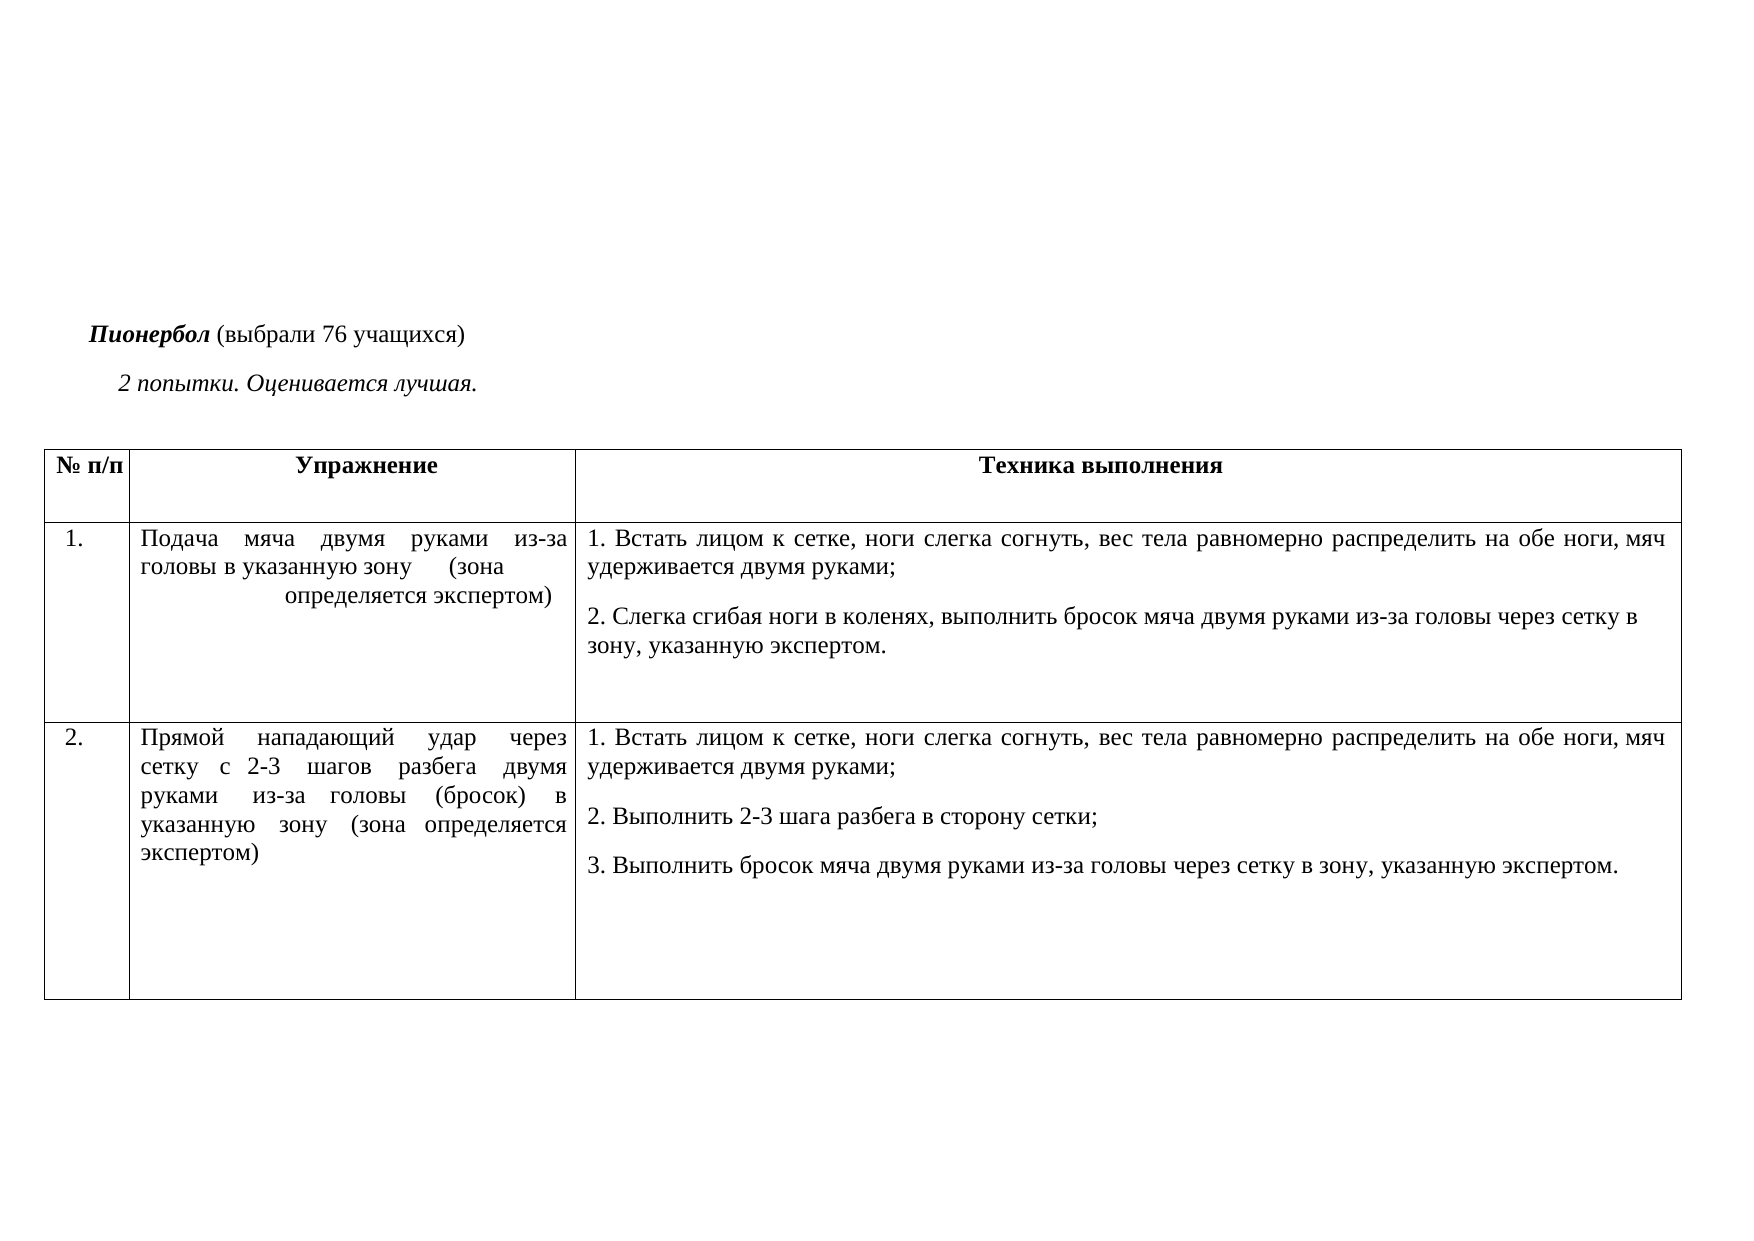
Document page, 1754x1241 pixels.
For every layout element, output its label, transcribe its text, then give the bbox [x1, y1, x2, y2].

text Пионербол (выбрали 76 учащихся) [89, 320, 1682, 348]
table_cell Подача мяча двумя руками из-за головы в указанную зону (зона определяется экспертом) [130, 523, 575, 722]
table_header Упражнение [130, 450, 575, 522]
table_header Техника выполнения [576, 450, 1681, 522]
table_cell 1. Встать лицом к сетке, ноги слегка согнуть, вес тела равномерно распределить на обе ноги, мяч удерживается двумя руками; 2. Выполнить 2-3 шага разбега в сторону сетки; 3. Выполнить бросок мяча двумя руками из-за головы через сетку в зону, указанную экспертом. [576, 723, 1681, 999]
table_cell 1. Встать лицом к сетке, ноги слегка согнуть, вес тела равномерно распределить на обе ноги, мяч удерживается двумя руками; 2. Слегка сгибая ноги в коленях, выполнить бросок мяча двумя руками из-за головы через сетку в зону, указанную экспертом. [576, 523, 1681, 722]
text 2 попытки. Оценивается лучшая. [118, 369, 1682, 397]
table_header № п/п [45, 450, 129, 522]
table_cell 2. [45, 723, 129, 999]
table_cell 1. [45, 523, 129, 722]
table_cell Прямой нападающий удар через сетку с 2-3 шагов разбега двумя руками из-за головы (бросок) в указанную зону (зона определяется экспертом) [130, 723, 575, 999]
